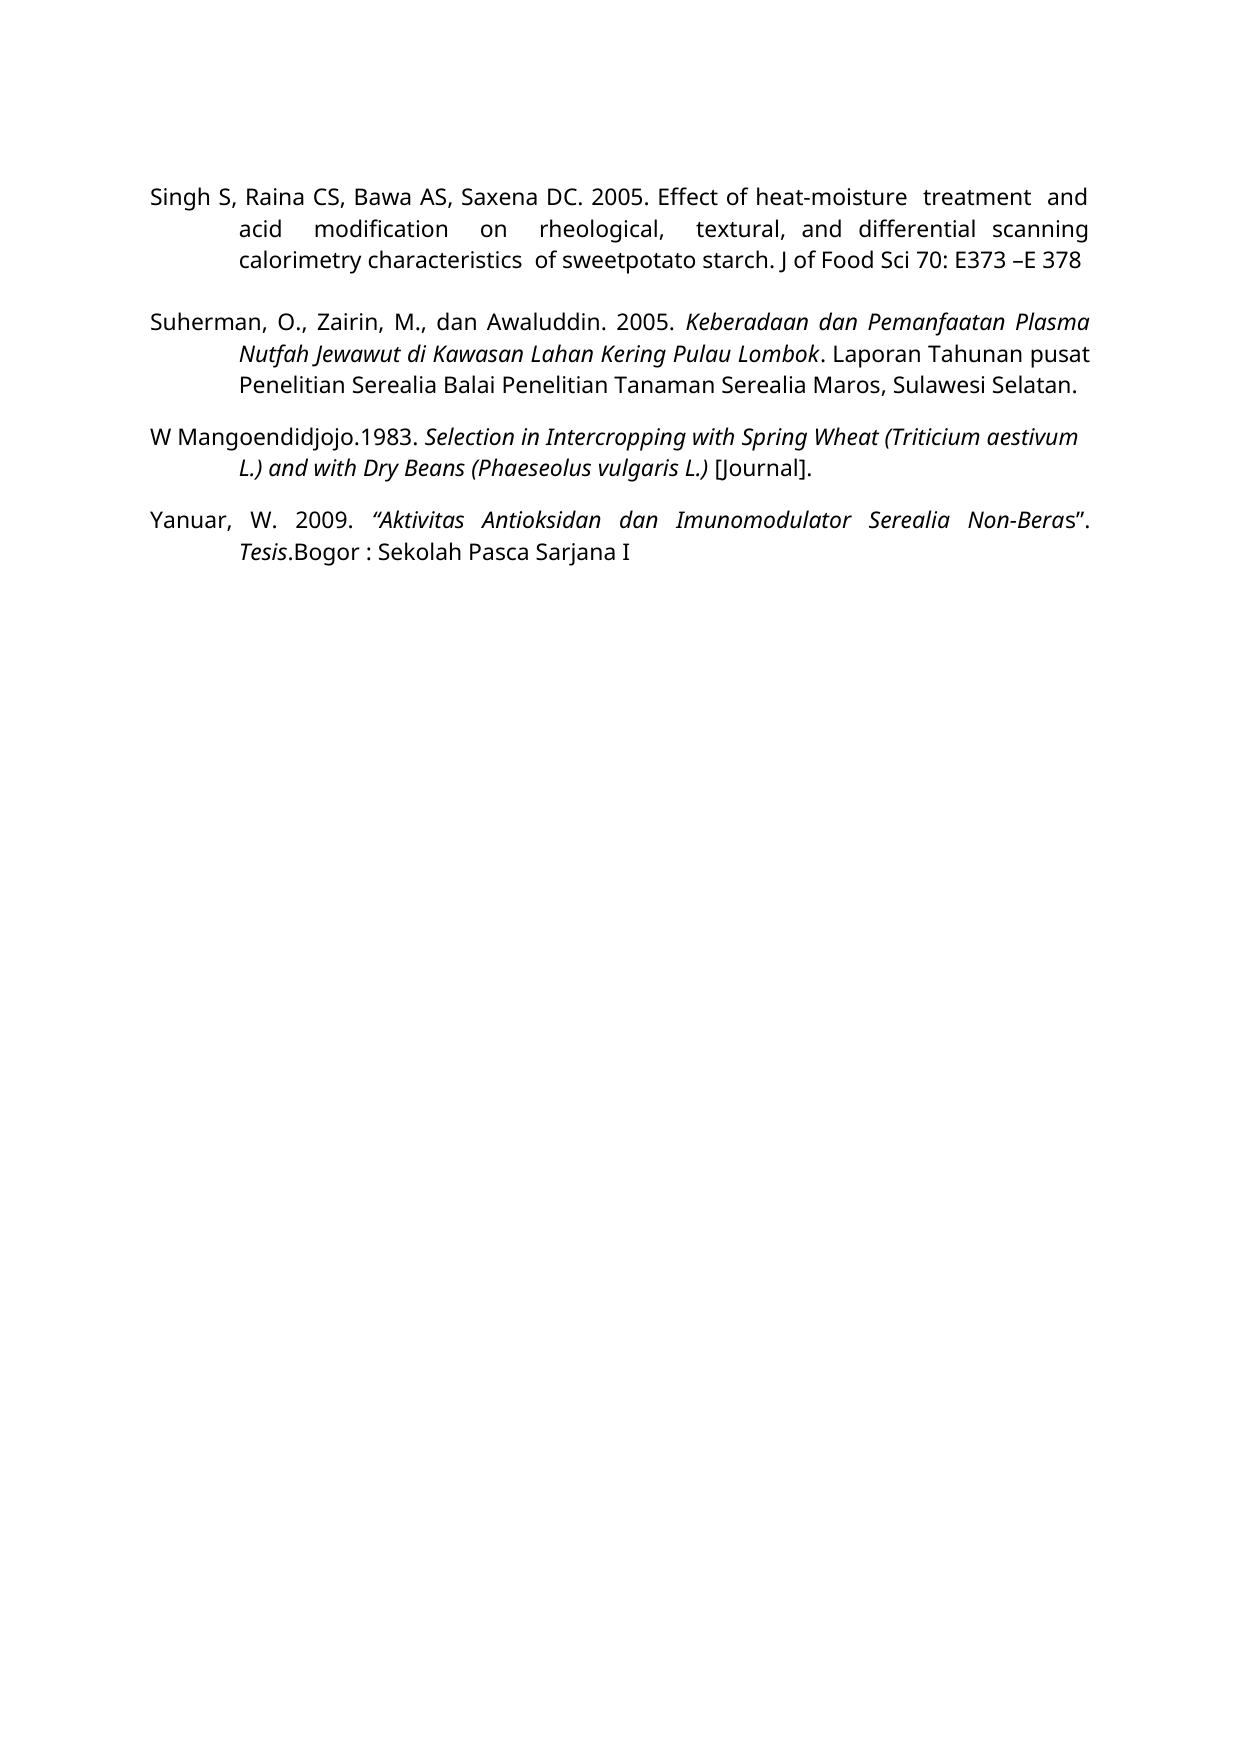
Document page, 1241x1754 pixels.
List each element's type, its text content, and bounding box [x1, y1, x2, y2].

text Suherman, O., Zairin, M., dan Awaluddin. 2005. Keberadaan dan Pemanfaatan Plasma Nutfah Jewawut di Kawasan Lahan Kering Pulau Lombok. Laporan Tahunan pusat Penelitian Serealia Balai Penelitian Tanaman Serealia Maros, Sulawesi Selatan. [150, 306, 1090, 400]
text W Mangoendidjojo.1983. Selection in Intercropping with Spring Wheat (Triticium aestivum L.) and with Dry Beans (Phaeseolus vulgaris L.) [Journal]. [150, 421, 1090, 483]
text Singh S, Raina CS, Bawa AS, Saxena DC. 2005. Effect of heat-moisture treatment and acid modification on rheological, textural, and differential scanning calorimetry characteristics of sweetpotato starch. J of Food Sci 70: E373 –E 378 [150, 181, 1090, 275]
text Yanuar, W. 2009. “Aktivitas Antioksidan dan Imunomodulator Serealia Non-Beras”. Tesis.Bogor : Sekolah Pasca Sarjana I [150, 504, 1090, 567]
